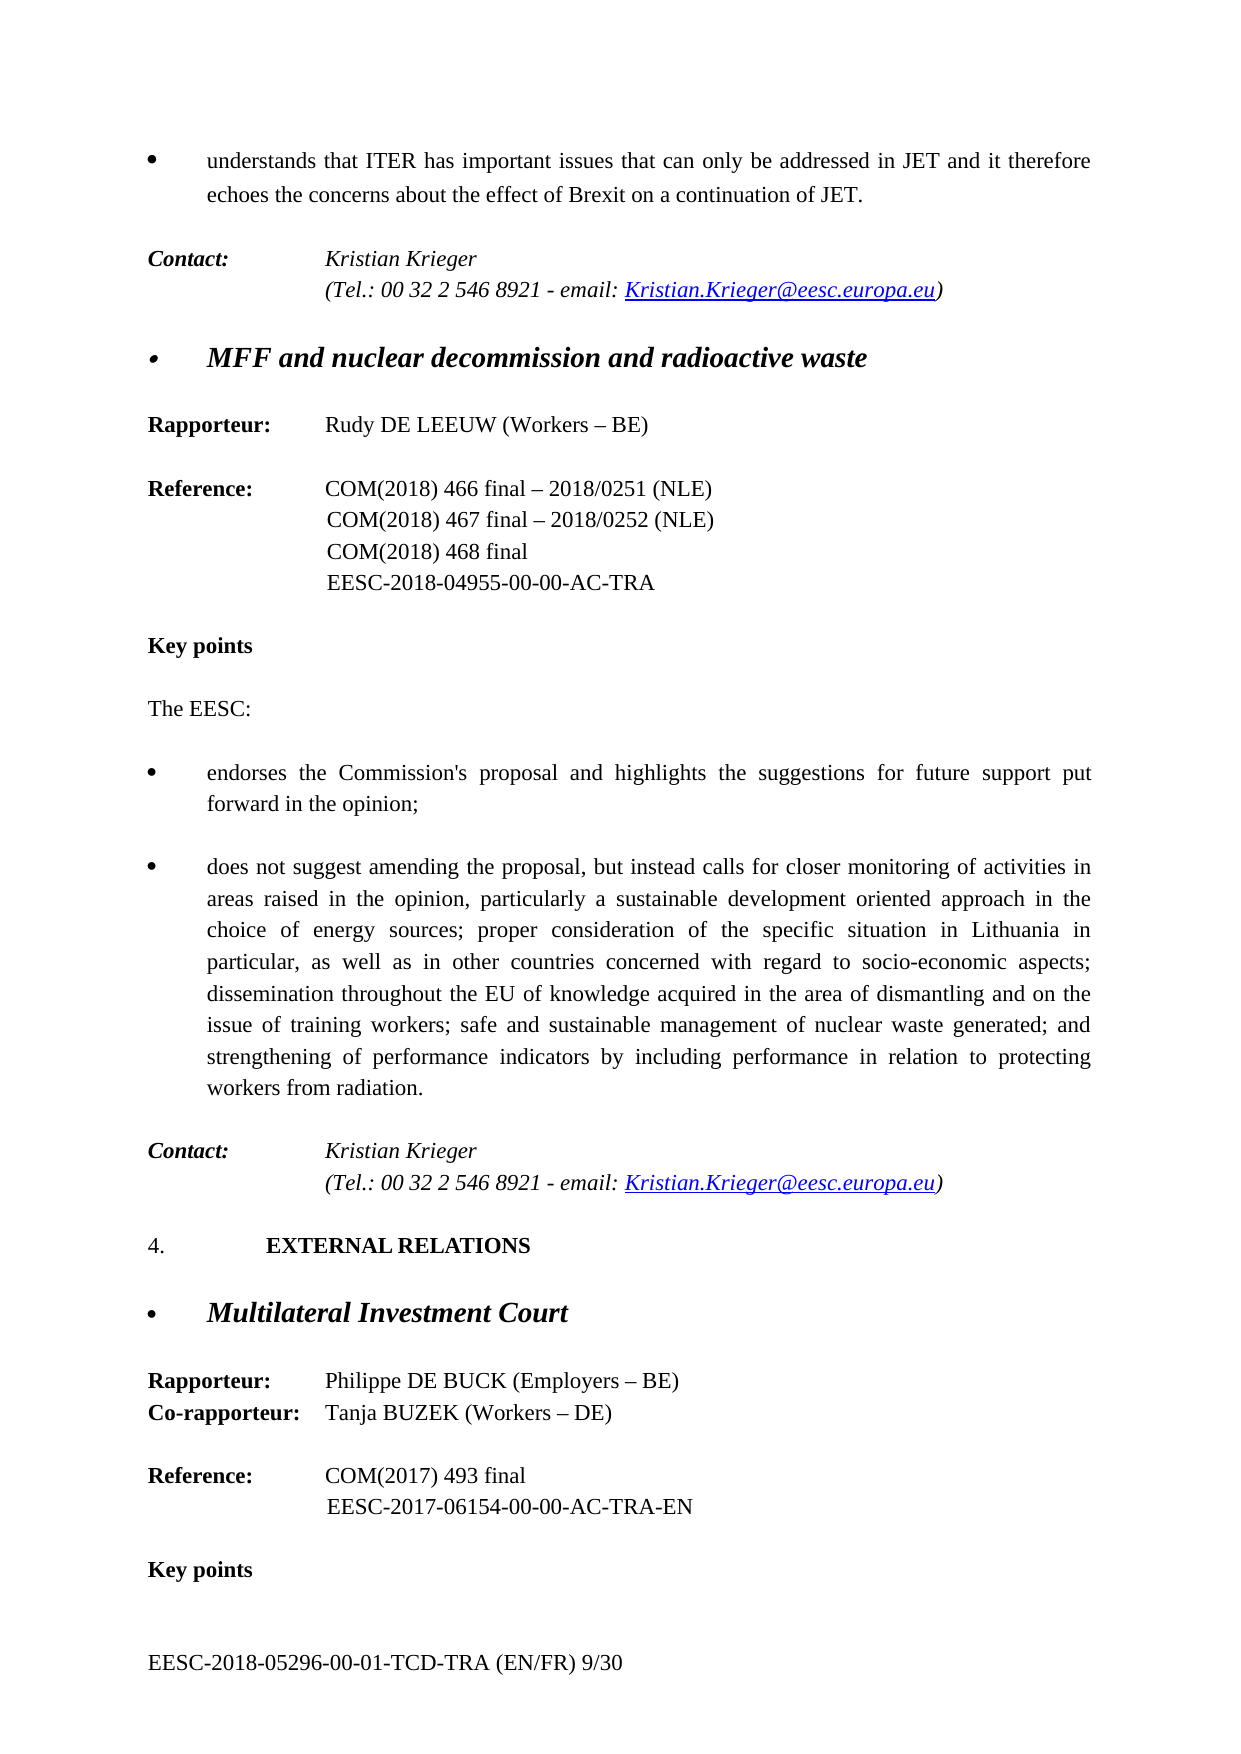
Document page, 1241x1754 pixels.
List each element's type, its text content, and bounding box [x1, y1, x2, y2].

text COM(2018) 467 final – 2018/0252 (NLE) [325, 506, 1093, 532]
text Contact: Kristian Krieger [148, 245, 1093, 271]
list endorses the Commission's proposal and highlights the suggestions for future support put forward in the opinion; [148, 759, 1093, 817]
text Rapporteur: Rudy DE LEEUW (Workers – BE) [148, 411, 1093, 438]
text EESC-2018-04955-00-00-AC-TRA [325, 569, 1093, 596]
text Key points [148, 632, 1093, 659]
text Rapporteur: Philippe DE BUCK (Employers – BE) [148, 1367, 1093, 1393]
list understands that ITER has important issues that can only be addressed in JET and it therefore echoes the concerns about the effect of Brexit on a continuation of JET. [148, 148, 1093, 208]
text COM(2018) 468 final [325, 538, 1093, 564]
text Co-rapporteur: Tanja BUZEK (Workers – DE) [148, 1398, 1093, 1425]
text The EESC: [148, 696, 1093, 722]
list Multilateral Investment Court [148, 1295, 1093, 1329]
text (Tel.: 00 32 2 546 8921 - email: Kristian.Krieger@eesc.europa.eu) [148, 1169, 1093, 1195]
subtitle EXTERNAL RELATIONS [148, 1232, 1093, 1258]
text Reference: COM(2017) 493 final [148, 1462, 1093, 1488]
text Reference: COM(2018) 466 final – 2018/0251 (NLE) [148, 474, 1093, 501]
text (Tel.: 00 32 2 546 8921 - email: Kristian.Krieger@eesc.europa.eu) [148, 277, 1093, 303]
text EESC-2017-06154-00-00-AC-TRA-EN [325, 1493, 1093, 1519]
list does not suggest amending the proposal, but instead calls for closer monitoring of activities in areas raised in the opinion, particularly a sustainable development oriented approach in the choice of energy sources; proper consideration of the specific situation in Lithuania in particular, as well as in other countries concerned with regard to socio-economic aspects; dissemination throughout the EU of knowledge acquired in the area of dismantling and on the issue of training workers; safe and sustainable management of nuclear waste generated; and strengthening of performance indicators by including performance in relation to protecting workers from radiation. [148, 853, 1093, 1101]
text Key points [148, 1556, 1093, 1583]
list MFF and nuclear decommission and radioactive waste [148, 340, 1093, 373]
text Contact: Kristian Krieger [148, 1137, 1093, 1164]
